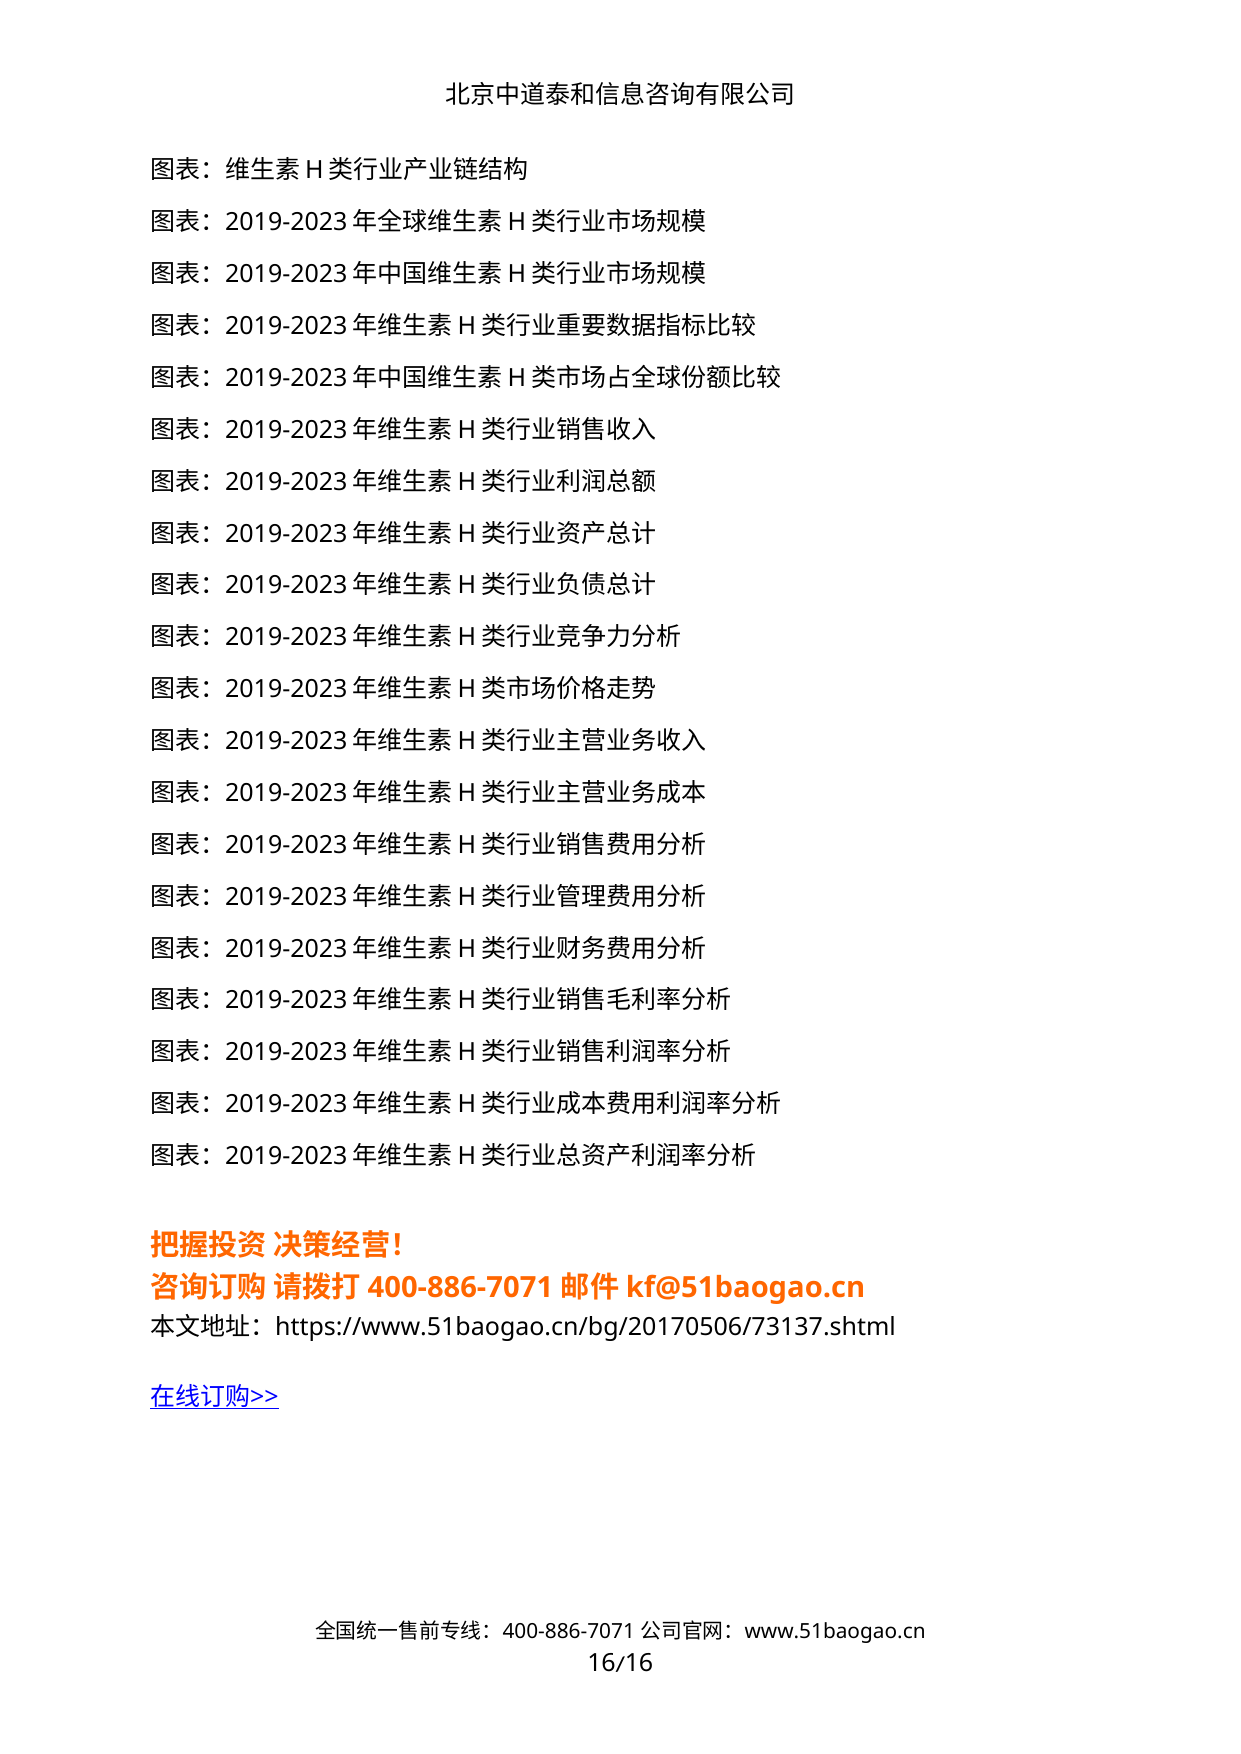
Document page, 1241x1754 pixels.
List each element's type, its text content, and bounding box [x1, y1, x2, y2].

text 图表：2019-2023年维生素H类行业资产总计 [150, 513, 1090, 549]
text 图表：2019-2023年维生素H类行业成本费用利润率分析 [150, 1084, 1090, 1120]
text 图表：2019-2023年维生素H类行业主营业务成本 [150, 772, 1090, 809]
text 图表：2019-2023年中国维生素H类市场占全球份额比较 [150, 357, 1090, 394]
text 图表：维生素H类行业产业链结构 [150, 150, 1090, 186]
text 图表：2019-2023年维生素H类行业销售费用分析 [150, 824, 1090, 861]
text 图表：2019-2023年维生素H类行业销售收入 [150, 409, 1090, 446]
text 图表：2019-2023年维生素H类行业竞争力分析 [150, 617, 1090, 653]
text 图表：2019-2023年维生素H类行业主营业务收入 [150, 721, 1090, 757]
text 图表：2019-2023年中国维生素H类行业市场规模 [150, 254, 1090, 290]
text 图表：2019-2023年维生素H类行业财务费用分析 [150, 928, 1090, 964]
text 图表：2019-2023年维生素H类行业重要数据指标比较 [150, 306, 1090, 342]
text 图表：2019-2023年维生素H类市场价格走势 [150, 669, 1090, 705]
text 在线订购>> [150, 1342, 1090, 1413]
text 图表：2019-2023年维生素H类行业销售利润率分析 [150, 1032, 1090, 1068]
text 图表：2019-2023年全球维生素H类行业市场规模 [150, 202, 1090, 238]
text 图表：2019-2023年维生素H类行业利润总额 [150, 461, 1090, 497]
text 图表：2019-2023年维生素H类行业销售毛利率分析 [150, 980, 1090, 1016]
text 图表：2019-2023年维生素H类行业总资产利润率分析 [150, 1136, 1090, 1172]
text 图表：2019-2023年维生素H类行业负债总计 [150, 565, 1090, 601]
text 把握投资 决策经营！咨询订购 请拨打 400-886-7071 邮件 kf@51baogao.cn本文地址：https://www.51baogao.cn/bg/20170506/73137.shtml [150, 1187, 1090, 1342]
text 图表：2019-2023年维生素H类行业管理费用分析 [150, 876, 1090, 912]
